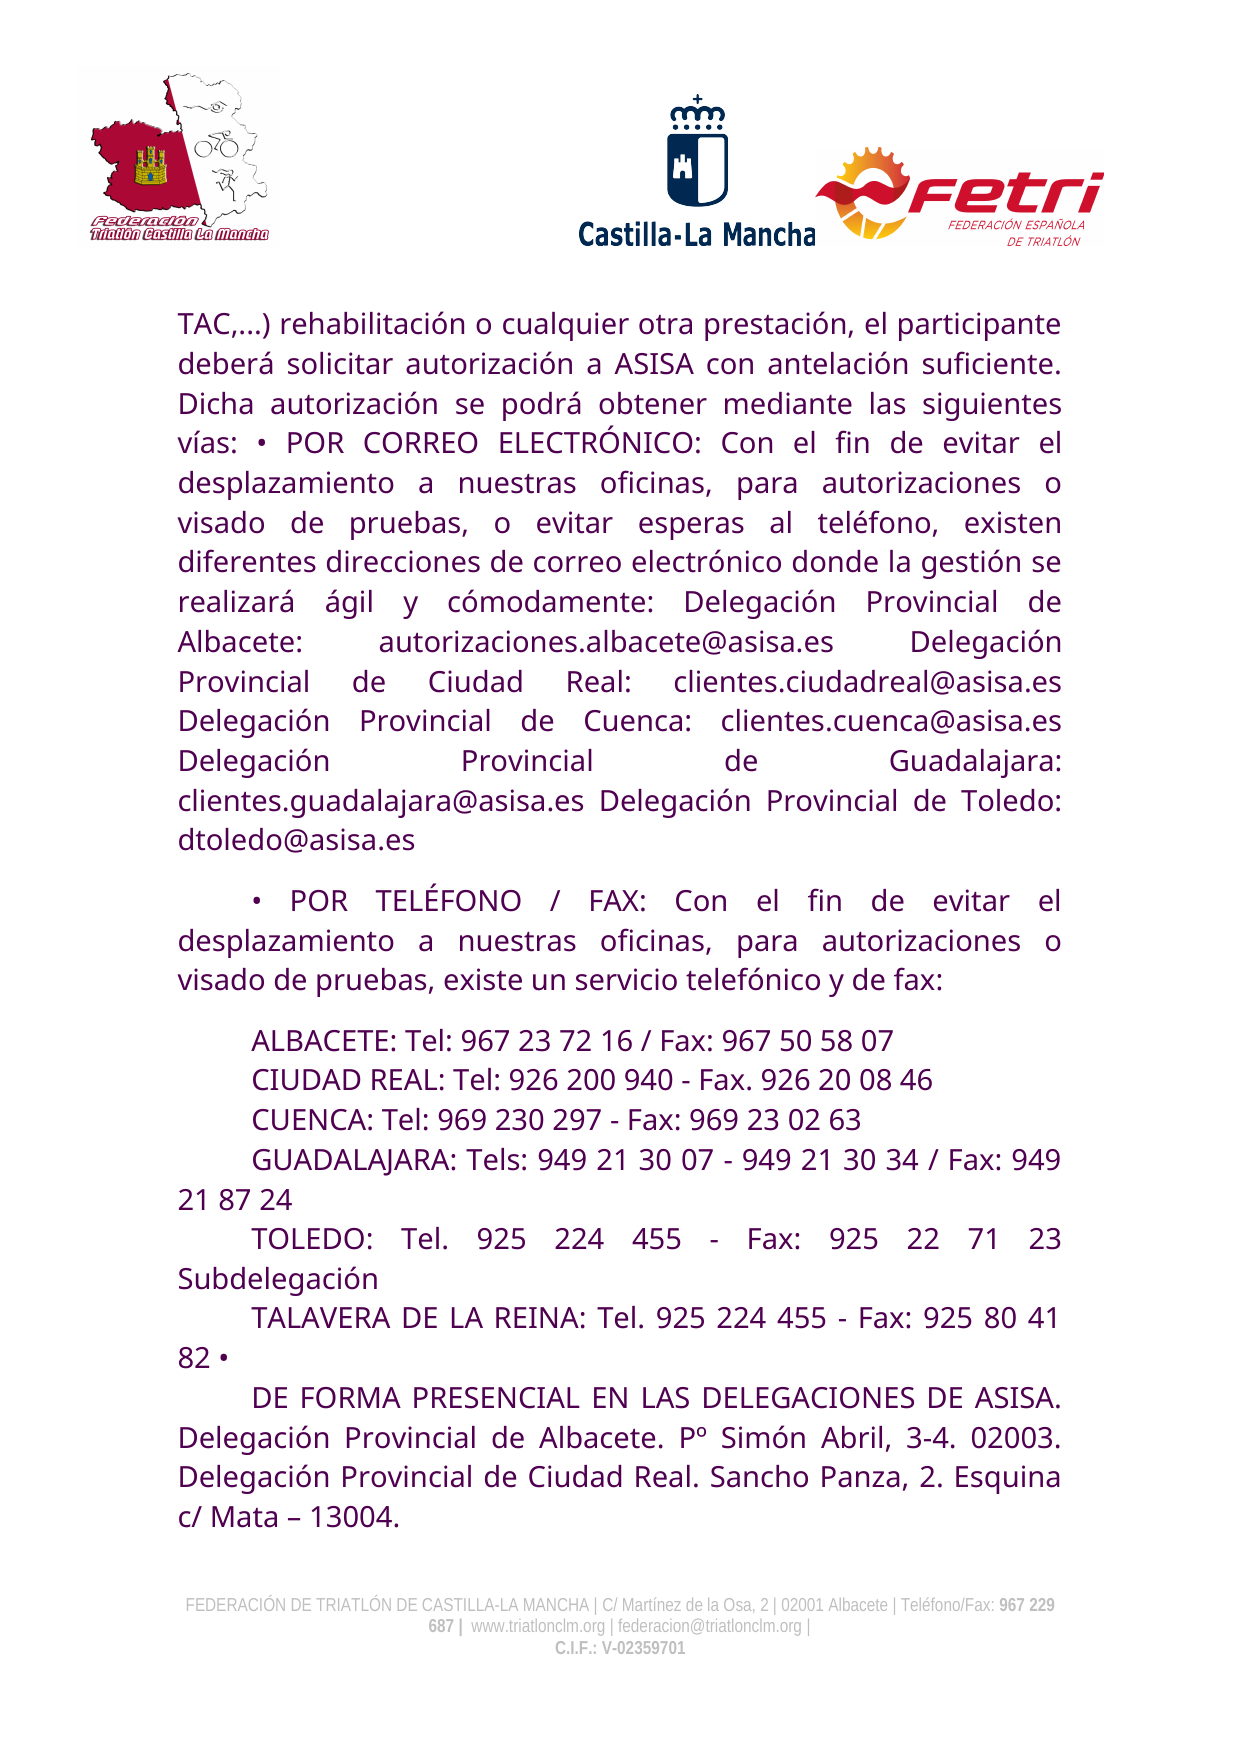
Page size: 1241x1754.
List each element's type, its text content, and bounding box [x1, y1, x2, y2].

text ALBACETE: Tel: 967 23 72 16 / Fax: 967 50 58 07 [177, 1020, 1063, 1060]
text TALAVERA DE LA REINA: Tel. 925 224 455 - Fax: 925 80 41 82 • [177, 1298, 1063, 1377]
text • POR TELÉFONO / FAX: Con el fin de evitar el desplazamiento a nuestras oficinas, para autorizaciones o visado de pruebas, existe un servicio telefónico y de fax: [177, 880, 1063, 999]
picture [579, 94, 1104, 246]
text CUENCA: Tel: 969 230 297 - Fax: 969 23 02 63 [177, 1099, 1063, 1139]
text GUADALAJARA: Tels: 949 21 30 07 - 949 21 30 34 / Fax: 949 21 87 24 [177, 1139, 1063, 1218]
picture [76, 66, 281, 249]
text DE FORMA PRESENCIAL EN LAS DELEGACIONES DE ASISA. Delegación Provincial de Albacete. Pº Simón Abril, 3-4. 02003. Delegación Provincial de Ciudad Real. Sancho Panza, 2. Esquina c/ Mata – 13004. [177, 1377, 1063, 1536]
text CIUDAD REAL: Tel: 926 200 940 - Fax. 926 20 08 46 [177, 1060, 1063, 1099]
text TOLEDO: Tel. 925 224 455 - Fax: 925 22 71 23 Subdelegación [177, 1218, 1063, 1298]
